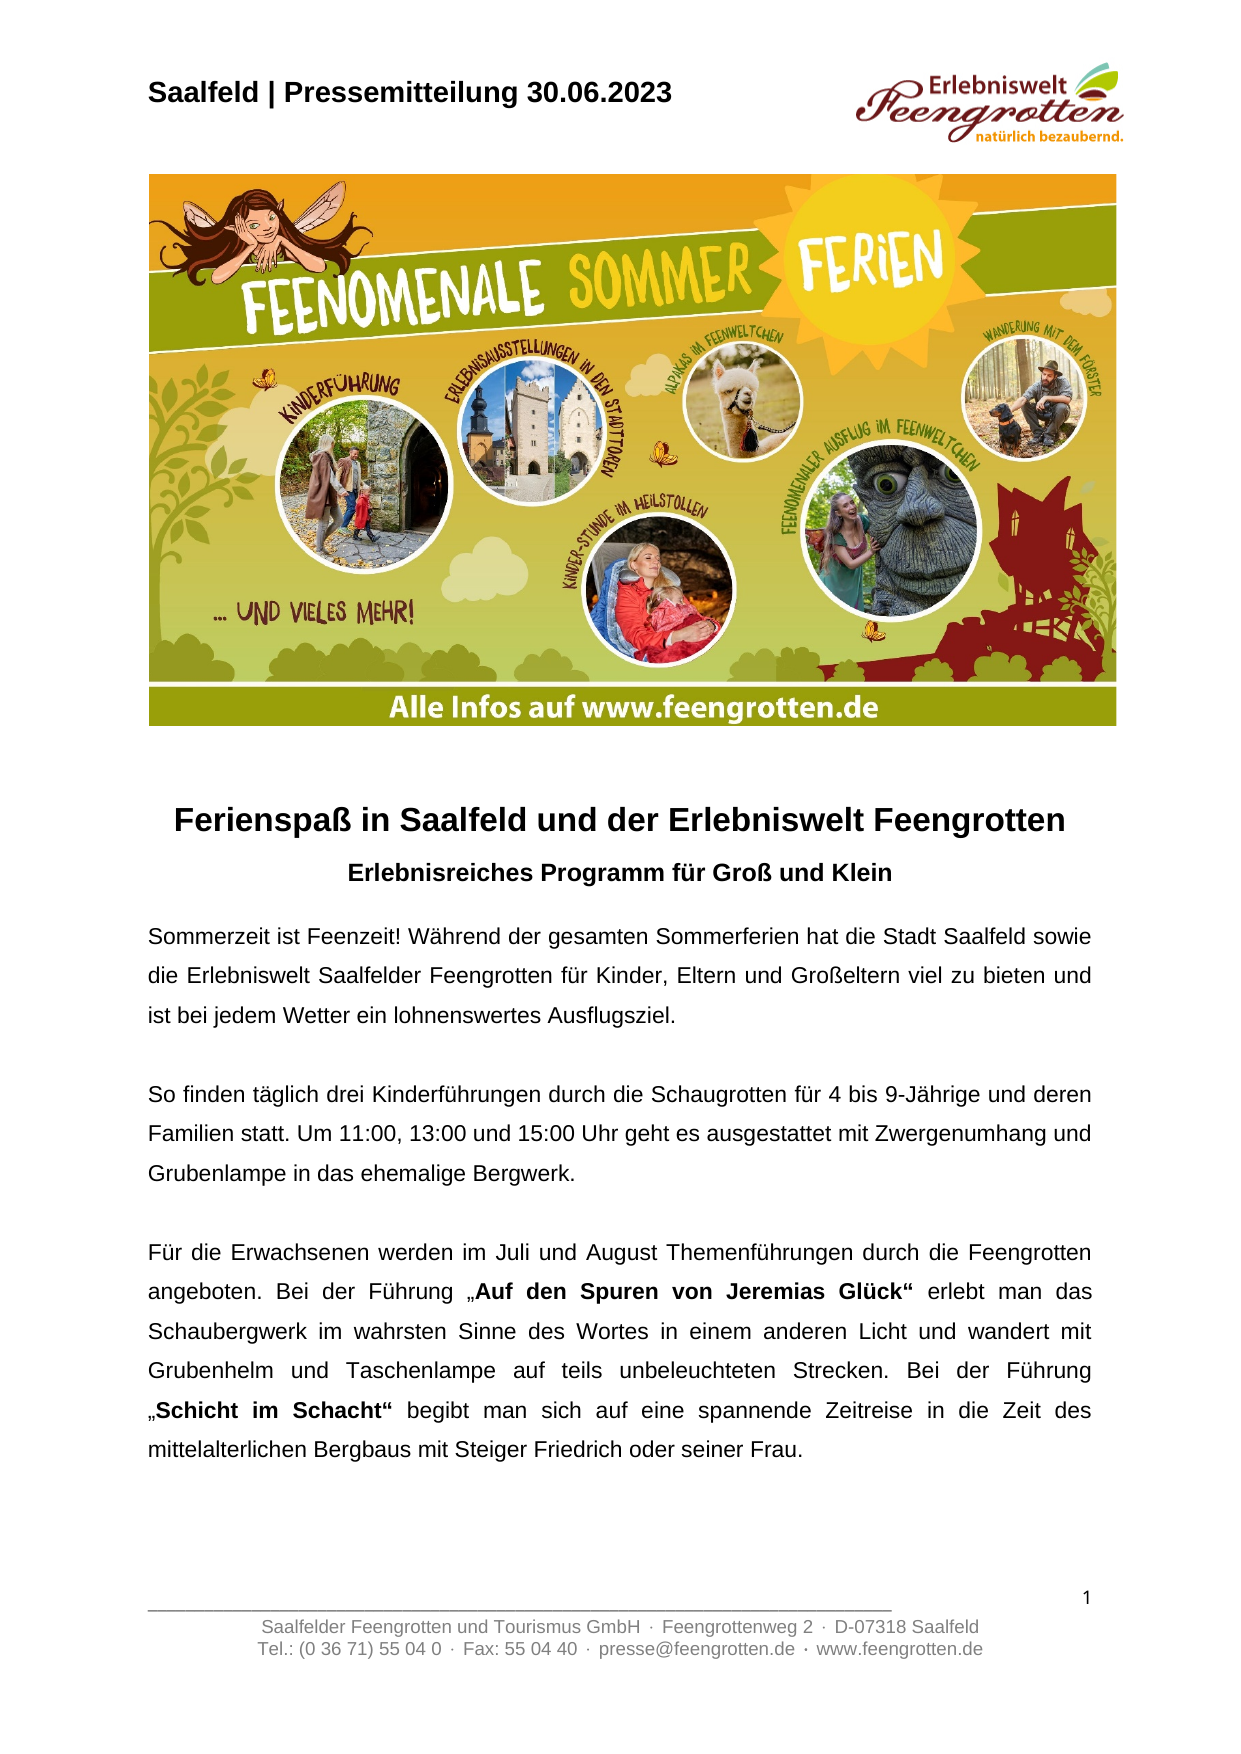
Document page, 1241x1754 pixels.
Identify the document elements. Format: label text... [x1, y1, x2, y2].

text Sommerzeit ist Feenzeit! Während der gesamten Sommerferien hat die Stadt Saalfeld sowie die Erlebniswelt Saalfelder Feengrotten für Kinder, Eltern und Großeltern viel zu bieten und ist bei jedem Wetter ein lohnenswertes Ausflugsziel. [148, 923, 1092, 1029]
subtitle Ferienspaß in Saalfeld und der Erlebniswelt Feengrotten [148, 801, 1092, 839]
text So finden täglich drei Kinderführungen durch die Schaugrotten für 4 bis 9-Jährige und deren Familien statt. Um 11:00, 13:00 und 15:00 Uhr geht es ausgestattet mit Zwergenumhang und Grubenlampe in das ehemalige Bergwerk. [148, 1081, 1092, 1187]
text Für die Erwachsenen werden im Juli und August Themenführungen durch die Feengrotten angeboten. Bei der Führung „Auf den Spuren von Jeremias Glück“ erlebt man das Schaubergwerk im wahrsten Sinne des Wortes in einem anderen Licht und wandert mit Grubenhelm und Taschenlampe auf teils unbeleuchteten Strecken. Bei der Führung „Schicht im Schacht“ begibt man sich auf eine spannende Zeitreise in die Zeit des mittelalterlichen Bergbaus mit Steiger Friedrich oder seiner Frau. [148, 1239, 1092, 1463]
picture [851, 57, 1127, 146]
picture [147, 174, 1117, 724]
text Erlebnisreiches Programm für Groß und Klein [148, 859, 1092, 887]
